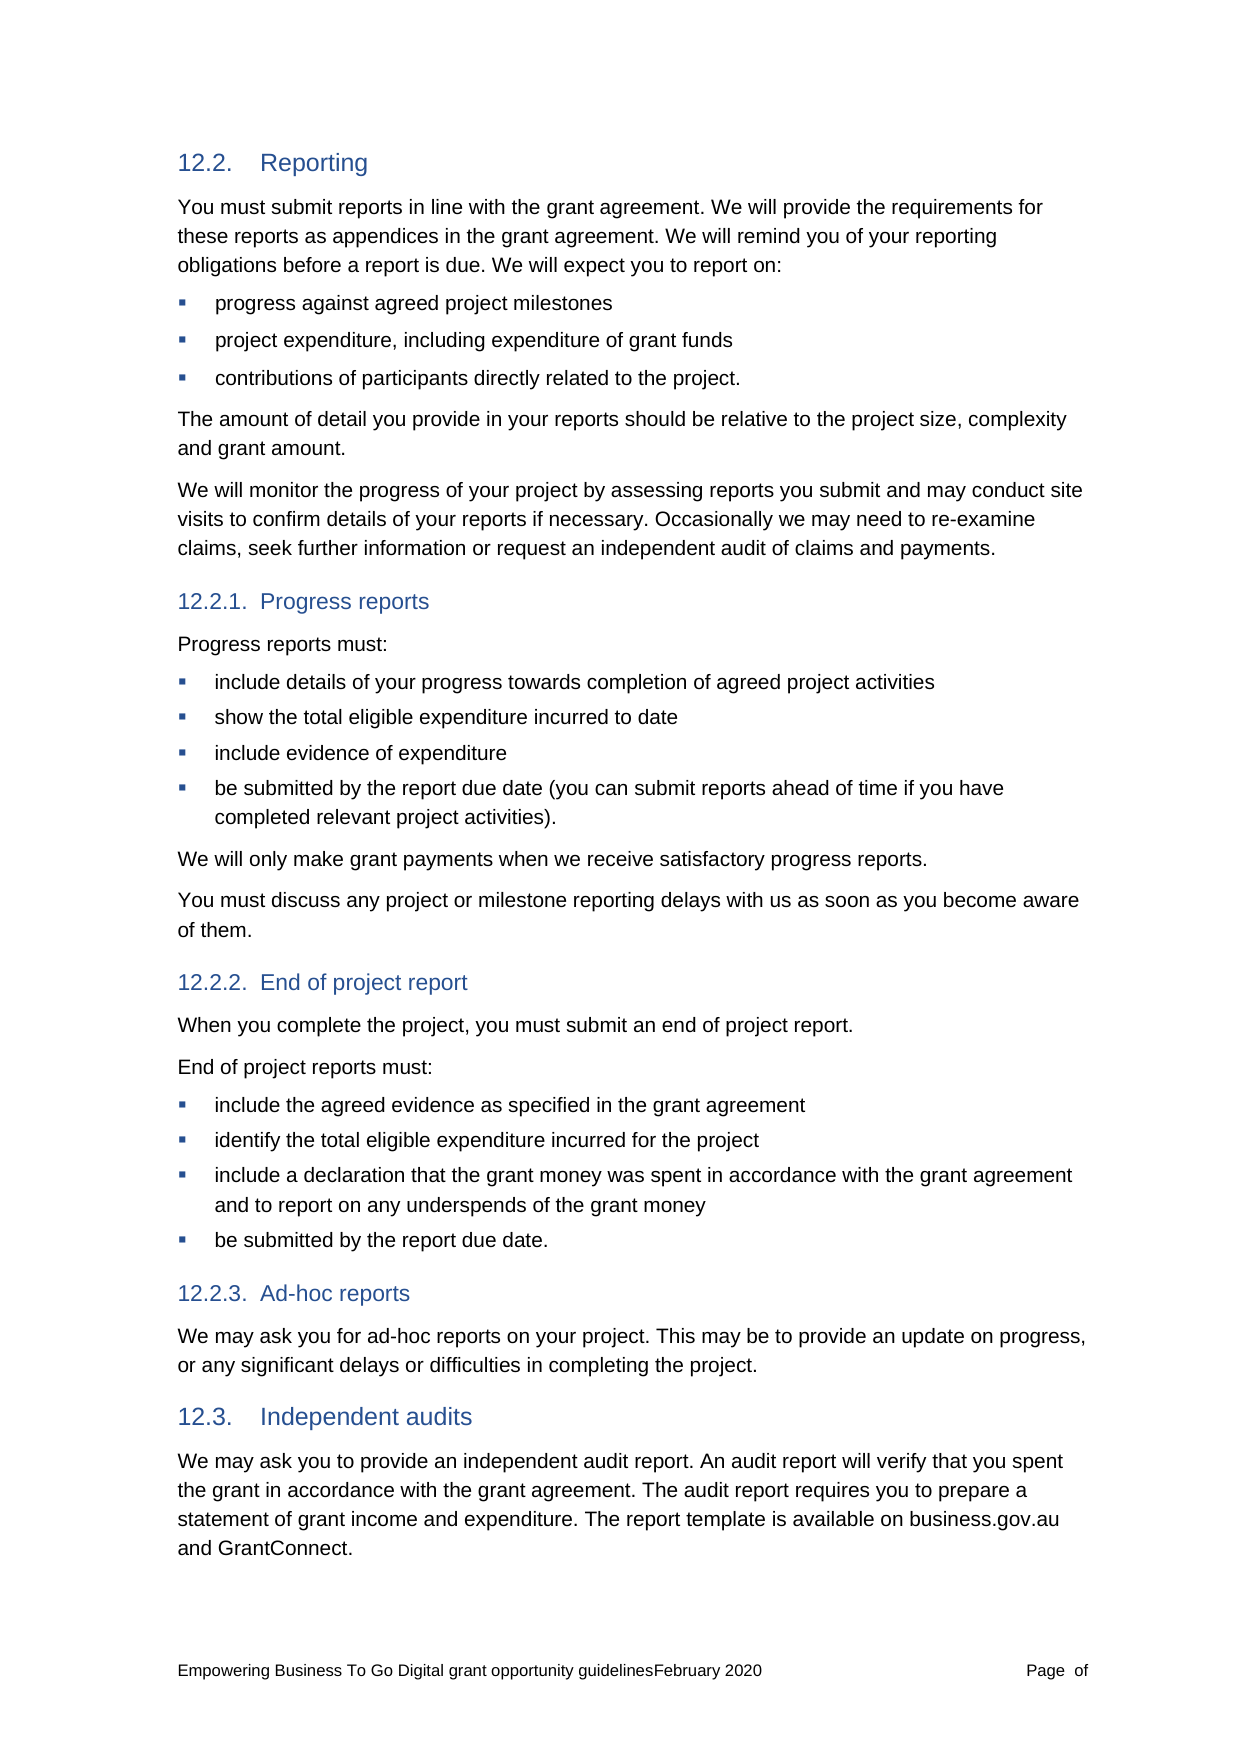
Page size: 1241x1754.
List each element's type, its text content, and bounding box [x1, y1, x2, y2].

subtitle Ad-hoc reports [177, 1277, 1092, 1306]
list include a declaration that the grant money was spent in accordance with the grant agreement and to report on any underspends of the grant money [177, 1158, 1092, 1216]
subtitle End of project report [177, 966, 1092, 996]
text We will monitor the progress of your project by assessing reports you submit and may conduct site visits to confirm details of your reports if necessary. Occasionally we may need to re-examine claims, seek further information or request an independent audit of claims and payments. [177, 473, 1092, 560]
text You must submit reports in line with the grant agreement. We will provide the requirements for these reports as appendices in the grant agreement. We will remind you of your reporting obligations before a report is due. We will expect you to report on: [177, 189, 1092, 277]
list identify the total eligible expenditure incurred for the project [177, 1123, 1092, 1152]
subtitle Reporting [177, 148, 1092, 177]
text You must discuss any project or milestone reporting delays with us as soon as you become aware of them. [177, 883, 1092, 941]
text We may ask you for ad-hoc reports on your project. This may be to provide an update on progress, or any significant delays or difficulties in completing the project. [177, 1318, 1092, 1377]
subtitle Progress reports [177, 585, 1092, 614]
text We will only make grant payments when we receive satisfactory progress reports. [177, 841, 1092, 871]
list be submitted by the report due date (you can submit reports ahead of time if you have completed relevant project activities). [177, 771, 1092, 829]
list progress against agreed project milestones [177, 285, 1092, 314]
list include evidence of expenditure [177, 735, 1092, 764]
list project expenditure, including expenditure of grant funds [177, 323, 1092, 352]
text The amount of detail you provide in your reports should be relative to the project size, complexity and grant amount. [177, 402, 1092, 460]
text When you complete the project, you must submit an end of project report. [177, 1008, 1092, 1037]
list contributions of participants directly related to the project. [177, 360, 1092, 389]
list include the agreed evidence as specified in the grant agreement [177, 1087, 1092, 1116]
text We may ask you to provide an independent audit report. An audit report will verify that you spent the grant in accordance with the grant agreement. The audit report requires you to prepare a statement of grant income and expenditure. The report template is available on business.gov.au and GrantConnect. [177, 1443, 1092, 1560]
list show the total eligible expenditure incurred to date [177, 700, 1092, 729]
subtitle Independent audits [177, 1402, 1092, 1431]
list be submitted by the report due date. [177, 1223, 1092, 1252]
list include details of your progress towards completion of agreed project activities [177, 664, 1092, 693]
text End of project reports must: [177, 1050, 1092, 1079]
text Progress reports must: [177, 627, 1092, 656]
